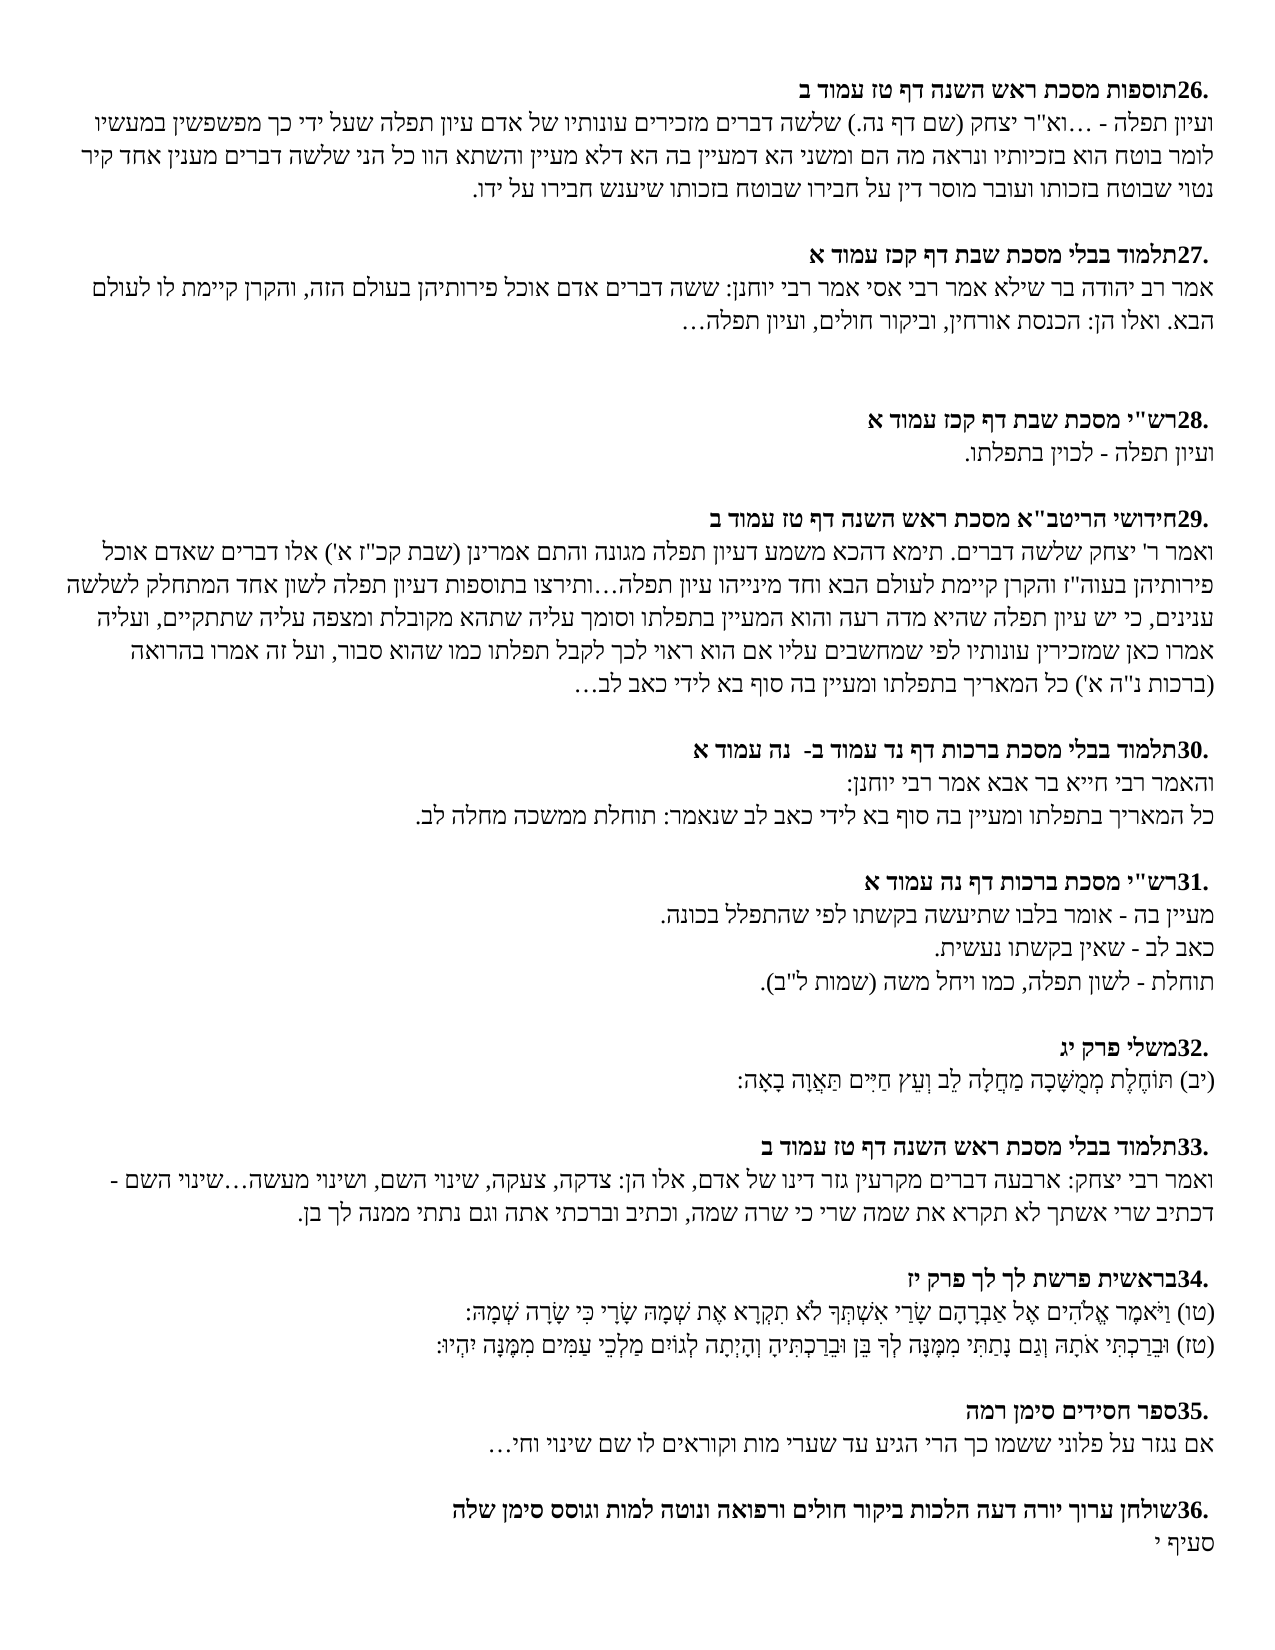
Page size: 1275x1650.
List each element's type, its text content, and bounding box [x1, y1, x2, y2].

text .26תוספות מסכת ראש השנה דף טז עמוד ב [60, 75, 1215, 104]
text ועיון תפלה - לכוין בתפלתו. [60, 438, 1215, 467]
text .31רש"י מסכת ברכות דף נה עמוד א [60, 867, 1215, 896]
text תוחלת - לשון תפלה, כמו ויחל משה (שמות ל"ב). [60, 967, 1215, 995]
text והאמר רבי חייא בר אבא אמר רבי יוחנן: [60, 768, 1215, 797]
text ואמר ר' יצחק שלשה דברים. תימא דהכא משמע דעיון תפלה מגונה והתם אמרינן (שבת קכ"ז א') אלו דברים שאדם אוכל פירותיהן בעוה"ז והקרן קיימת לעולם הבא וחד מינייהו עיון תפלה…ותירצו בתוספות דעיון תפלה לשון אחד המתחלק לשלשה ענינים, כי יש עיון תפלה שהיא מדה רעה והוא המעיין בתפלתו וסומך עליה שתהא מקובלת ומצפה עליה שתתקיים, ועליה אמרו כאן שמזכירין עונותיו לפי שמחשבים עליו אם הוא ראוי לכך לקבל תפלתו כמו שהוא סבור, ועל זה אמרו בהרואה (ברכות נ"ה א') כל המאריך בתפלתו ומעיין בה סוף בא לידי כאב לב… [60, 537, 1215, 698]
text .36שולחן ערוך יורה דעה הלכות ביקור חולים ורפואה ונוטה למות וגוסס סימן שלה [60, 1495, 1215, 1524]
text כאב לב - שאין בקשתו נעשית. [60, 933, 1215, 962]
text .30תלמוד בבלי מסכת ברכות דף נד עמוד ב- נה עמוד א [60, 735, 1215, 764]
text .35ספר חסידים סימן רמה [60, 1396, 1215, 1424]
text כל המאריך בתפלתו ומעיין בה סוף בא לידי כאב לב שנאמר: תוחלת ממשכה מחלה לב. [60, 801, 1215, 830]
text .29חידושי הריטב"א מסכת ראש השנה דף טז עמוד ב [60, 504, 1215, 533]
text (טז) וּבֵרַכְתִּי אֹתָהּ וְגַם נָתַתִּי מִמֶּנָּה לְךָ בֵּן וּבֵרַכְתִּיהָ וְהָיְתָה לְגוֹיִם מַלְכֵי עַמִּים מִמֶּנָּה יִהְיוּ: [60, 1330, 1215, 1358]
text (יב) תּוֹחֶלֶת מְמֻשָּׁכָה מַחֲלָה לֵב וְעֵץ חַיִּים תַּאֲוָה בָאָה: [60, 1066, 1215, 1094]
text ועיון תפלה - …וא"ר יצחק (שם דף נה.) שלשה דברים מזכירים עונותיו של אדם עיון תפלה שעל ידי כך מפשפשין במעשיו לומר בוטח הוא בזכיותיו ונראה מה הם ומשני הא דמעיין בה הא דלא מעיין והשתא הוו כל הני שלשה דברים מענין אחד קיר נטוי שבוטח בזכותו ועובר מוסר דין על חבירו שבוטח בזכותו שיענש חבירו על ידו. [60, 108, 1215, 203]
text אמר רב יהודה בר שילא אמר רבי אסי אמר רבי יוחנן: ששה דברים אדם אוכל פירותיהן בעולם הזה, והקרן קיימת לו לעולם הבא. ואלו הן: הכנסת אורחין, וביקור חולים, ועיון תפלה… [60, 273, 1215, 335]
text .27תלמוד בבלי מסכת שבת דף קכז עמוד א [60, 240, 1215, 269]
text מעיין בה - אומר בלבו שתיעשה בקשתו לפי שהתפלל בכונה. [60, 901, 1215, 929]
text .33תלמוד בבלי מסכת ראש השנה דף טז עמוד ב [60, 1132, 1215, 1160]
text .34בראשית פרשת לך לך פרק יז [60, 1264, 1215, 1292]
text .32משלי פרק יג [60, 1033, 1215, 1061]
text ואמר רבי יצחק: ארבעה דברים מקרעין גזר דינו של אדם, אלו הן: צדקה, צעקה, שינוי השם, ושינוי מעשה…שינוי השם - דכתיב שרי אשתך לא תקרא את שמה שרי כי שרה שמה, וכתיב וברכתי אתה וגם נתתי ממנה לך בן. [60, 1165, 1215, 1226]
text אם נגזר על פלוני ששמו כך הרי הגיע עד שערי מות וקוראים לו שם שינוי וחי… [60, 1429, 1215, 1458]
text .28רש"י מסכת שבת דף קכז עמוד א [60, 405, 1215, 434]
text סעיף י [60, 1528, 1215, 1557]
text (טו) וַיֹּאמֶר אֱלֹהִים אֶל אַבְרָהָם שָׂרַי אִשְׁתְּךָ לֹא תִקְרָא אֶת שְׁמָהּ שָׂרָי כִּי שָׂרָה שְׁמָהּ: [60, 1297, 1215, 1326]
